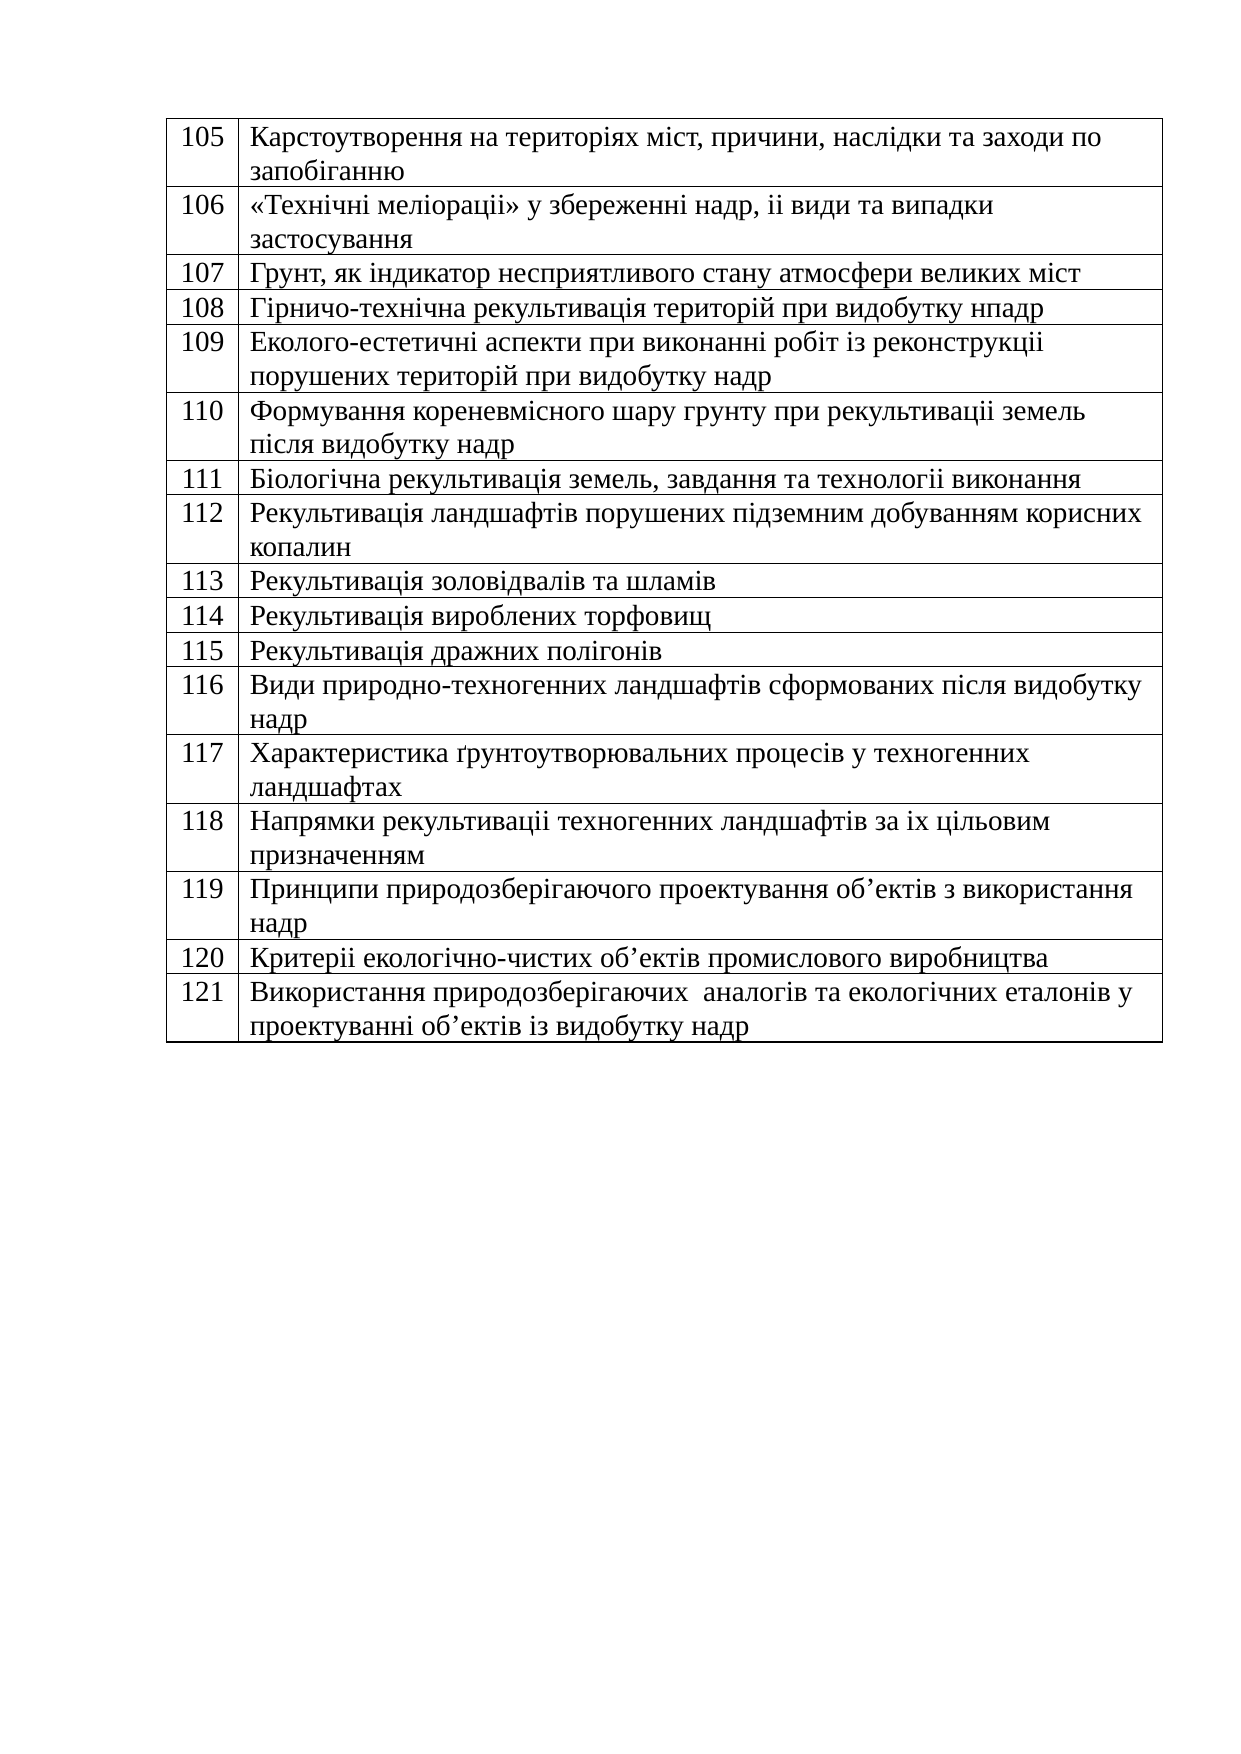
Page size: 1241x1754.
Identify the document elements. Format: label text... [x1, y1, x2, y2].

table_cell 113 [167, 564, 238, 597]
table_cell Критеріі екологічно-чистих об’ектів промислового виробництва [239, 940, 1162, 973]
table_cell Напрямки рекультиваціі техногенних ландшафтів за іх цільовим призначенням [239, 804, 1162, 871]
table_cell 105 [167, 119, 238, 186]
table_cell Біологічна рекультивація земель, завдання та технологіі виконання [239, 461, 1162, 494]
table_cell Рекультивація золовідвалів та шламів [239, 564, 1162, 597]
table_cell 110 [167, 393, 238, 460]
table_cell Види природно-техногенних ландшафтів сформованих після видобутку надр [239, 667, 1162, 734]
table_cell 119 [167, 872, 238, 939]
table_cell 111 [167, 461, 238, 494]
table_cell 115 [167, 633, 238, 666]
table_cell 120 [167, 940, 238, 973]
table_cell Рекультивація вироблених торфовищ [239, 598, 1162, 632]
table_cell 118 [167, 804, 238, 871]
table_cell Рекультивація дражних полігонів [239, 633, 1162, 666]
table_cell Рекультивація ландшафтів порушених підземним добуванням корисних копалин [239, 495, 1162, 562]
table_cell Характеристика ґрунтоутворювальних процесів у техногенних ландшафтах [239, 735, 1162, 802]
table_cell 108 [167, 290, 238, 323]
table_cell «Технічні меліораціі» у збереженні надр, іі види та випадки застосування [239, 187, 1162, 254]
table_cell 114 [167, 598, 238, 632]
table_cell 107 [167, 255, 238, 289]
table_cell 117 [167, 735, 238, 802]
table_cell 116 [167, 667, 238, 734]
table_cell Використання природозберігаючих аналогів та екологічних еталонів у проектуванні об’ектів із видобутку надр [239, 974, 1162, 1041]
table_cell 109 [167, 325, 238, 392]
table_cell 106 [167, 187, 238, 254]
table_cell Формування кореневмісного шару грунту при рекультиваціі земель після видобутку надр [239, 393, 1162, 460]
table_cell Карстоутворення на територіях міст, причини, наслідки та заходи по запобіганню [239, 119, 1162, 186]
table_cell Грунт, як індикатор несприятливого стану атмосфери великих міст [239, 255, 1162, 289]
table_cell Еколого-естетичні аспекти при виконанні робіт із реконструкціі порушених територій при видобутку надр [239, 325, 1162, 392]
table_cell Гірничо-технічна рекультивація територій при видобутку нпадр [239, 290, 1162, 323]
table_cell Принципи природозберігаючого проектування об’ектів з використання надр [239, 872, 1162, 939]
table_cell 121 [167, 974, 238, 1041]
table_cell 112 [167, 495, 238, 562]
